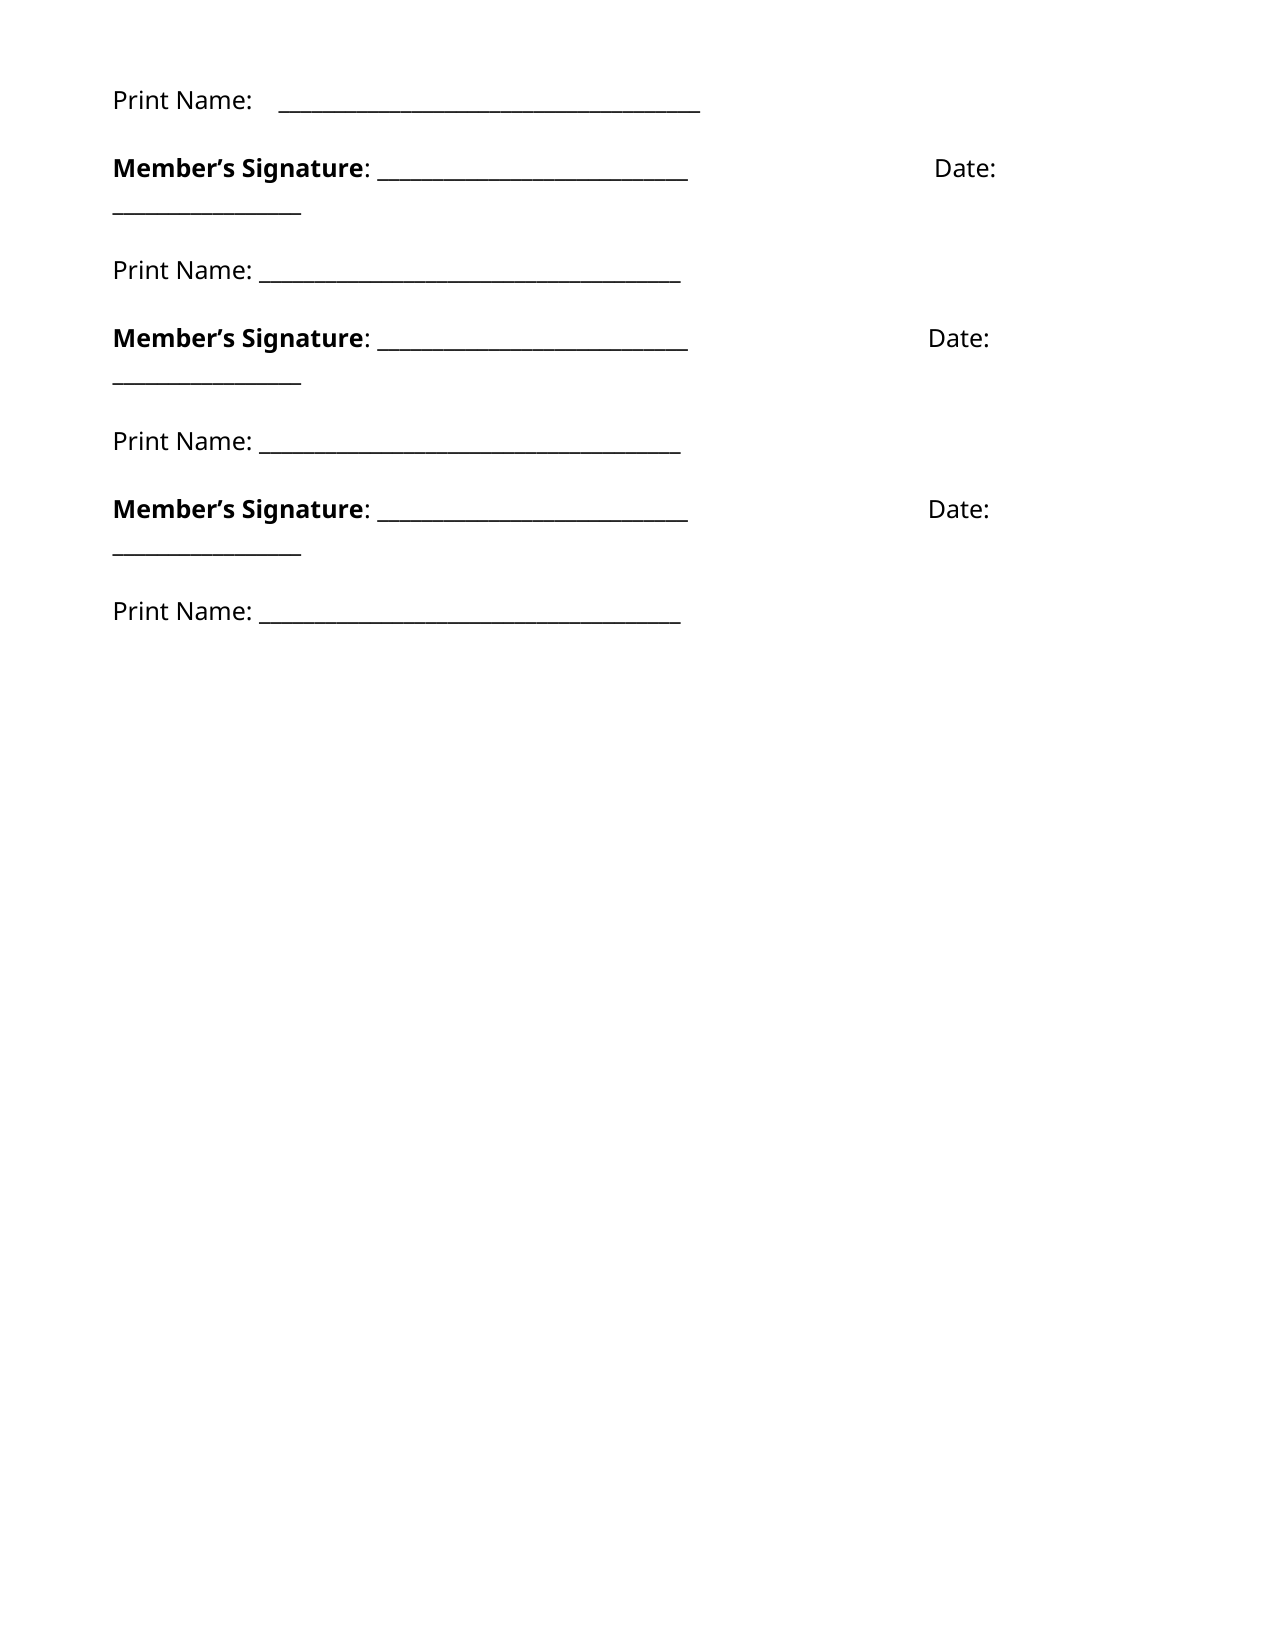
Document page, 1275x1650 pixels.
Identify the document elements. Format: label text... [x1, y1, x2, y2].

text Print Name: ______________________________________ [112, 253, 1162, 287]
text Member’s Signature: ____________________________ Date: _________________ [112, 491, 1162, 559]
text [112, 151, 1162, 219]
text Print Name: ______________________________________ [112, 423, 1162, 457]
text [112, 321, 1162, 389]
text Print Name: ______________________________________ [112, 593, 1162, 627]
text Print Name: ______________________________________ [112, 82, 1162, 117]
